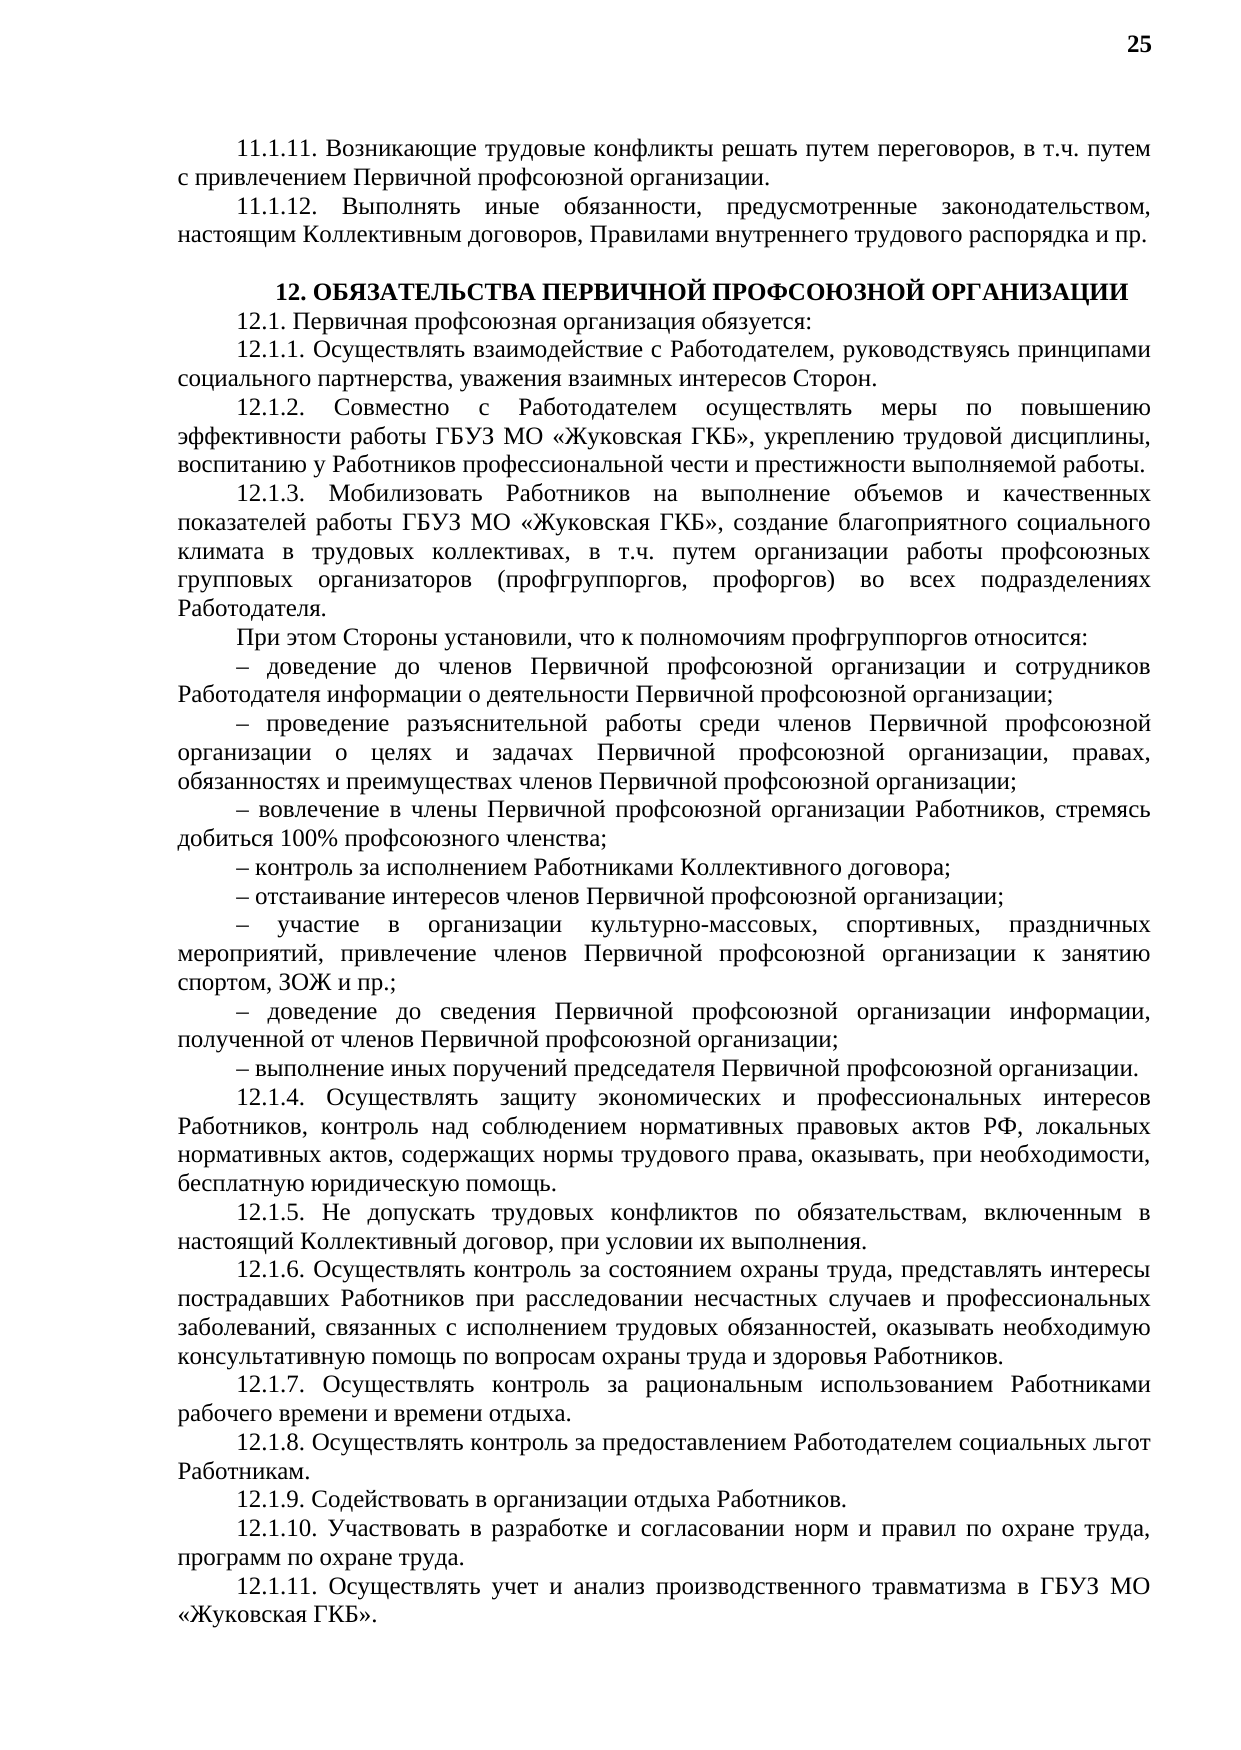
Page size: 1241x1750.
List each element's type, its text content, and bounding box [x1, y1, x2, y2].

text 12.1.6. Осуществлять контроль за состоянием охраны труда, представлять интересы пострадавших Работников при расследовании несчастных случаев и профессиональных заболеваний, связанных с исполнением трудовых обязанностей, оказывать необходимую консультативную помощь по вопросам охраны труда и здоровья Работников. [177, 1254, 1152, 1369]
text 12.1.11. Осуществлять учет и анализ производственного травматизма в ГБУЗ МО «Жуковская ГКБ». [177, 1571, 1152, 1628]
text – вовлечение в члены Первичной профсоюзной организации Работников, стремясь добиться 100% профсоюзного членства; [177, 794, 1152, 852]
text 12.1.7. Осуществлять контроль за рациональным использованием Работниками рабочего времени и времени отдыха. [177, 1369, 1152, 1427]
text 12.1. Первичная профсоюзная организация обязуется: [177, 306, 1152, 334]
text – выполнение иных поручений председателя Первичной профсоюзной организации. [177, 1053, 1152, 1082]
text 11.1.12. Выполнять иные обязанности, предусмотренные законодательством, настоящим Коллективным договоров, Правилами внутреннего трудового распорядка и пр. [177, 191, 1152, 248]
text – контроль за исполнением Работниками Коллективного договора; [177, 852, 1152, 881]
text – доведение до сведения Первичной профсоюзной организации информации, полученной от членов Первичной профсоюзной организации; [177, 996, 1152, 1053]
text – проведение разъяснительной работы среди членов Первичной профсоюзной организации о целях и задачах Первичной профсоюзной организации, правах, обязанностях и преимуществах членов Первичной профсоюзной организации; [177, 708, 1152, 794]
text 12.1.1. Осуществлять взаимодействие с Работодателем, руководствуясь принципами социального партнерства, уважения взаимных интересов Сторон. [177, 334, 1152, 392]
text 12.1.10. Участвовать в разработке и согласовании норм и правил по охране труда, программ по охране труда. [177, 1513, 1152, 1571]
text 12.1.2. Совместно с Работодателем осуществлять меры по повышению эффективности работы ГБУЗ МО «Жуковская ГКБ», укреплению трудовой дисциплины, воспитанию у Работников профессиональной чести и престижности выполняемой работы. [177, 392, 1152, 478]
text 12. ОБЯЗАТЕЛЬСТВА ПЕРВИЧНОЙ ПРОФСОЮЗНОЙ ОРГАНИЗАЦИИ [177, 277, 1152, 306]
text 12.1.8. Осуществлять контроль за предоставлением Работодателем социальных льгот Работникам. [177, 1427, 1152, 1484]
text 12.1.3. Мобилизовать Работников на выполнение объемов и качественных показателей работы ГБУЗ МО «Жуковская ГКБ», создание благоприятного социального климата в трудовых коллективах, в т.ч. путем организации работы профсоюзных групповых организаторов (профгруппоргов, профоргов) во всех подразделениях Работодателя. [177, 478, 1152, 622]
text – доведение до членов Первичной профсоюзной организации и сотрудников Работодателя информации о деятельности Первичной профсоюзной организации; [177, 651, 1152, 708]
text При этом Стороны установили, что к полномочиям профгруппоргов относится: [177, 622, 1152, 651]
text – участие в организации культурно-массовых, спортивных, праздничных мероприятий, привлечение членов Первичной профсоюзной организации к занятию спортом, ЗОЖ и пр.; [177, 909, 1152, 996]
text – отстаивание интересов членов Первичной профсоюзной организации; [177, 881, 1152, 909]
text 12.1.5. Не допускать трудовых конфликтов по обязательствам, включенным в настоящий Коллективный договор, при условии их выполнения. [177, 1197, 1152, 1254]
text 11.1.11. Возникающие трудовые конфликты решать путем переговоров, в т.ч. путем с привлечением Первичной профсоюзной организации. [177, 133, 1152, 191]
text 12.1.4. Осуществлять защиту экономических и профессиональных интересов Работников, контроль над соблюдением нормативных правовых актов РФ, локальных нормативных актов, содержащих нормы трудового права, оказывать, при необходимости, бесплатную юридическую помощь. [177, 1082, 1152, 1197]
text 12.1.9. Содействовать в организации отдыха Работников. [177, 1484, 1152, 1513]
